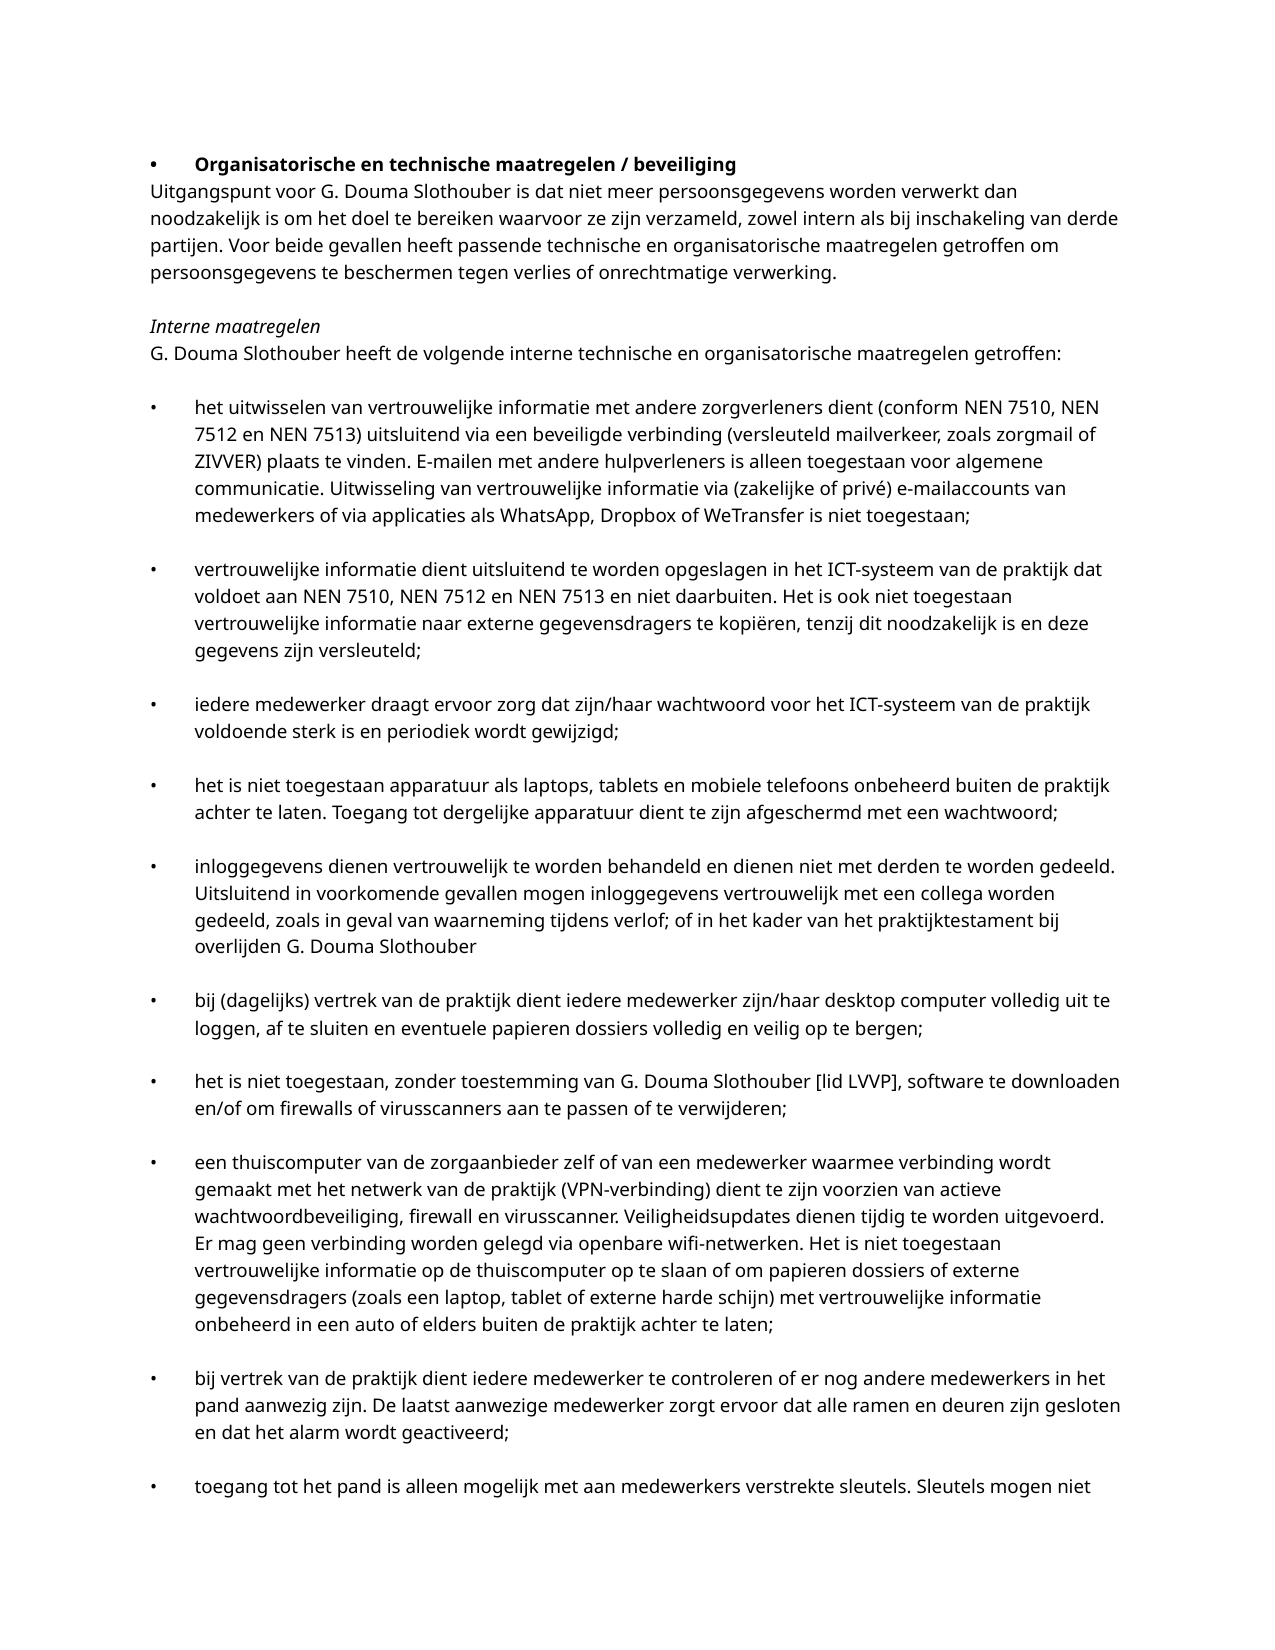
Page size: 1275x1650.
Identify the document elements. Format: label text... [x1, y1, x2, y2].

text G. Douma Slothouber heeft de volgende interne technische en organisatorische maatregelen getroffen: [150, 339, 1125, 366]
list inloggegevens dienen vertrouwelijk te worden behandeld en dienen niet met derden te worden gedeeld. Uitsluitend in voorkomende gevallen mogen inloggegevens vertrouwelijk met een collega worden gedeeld, zoals in geval van waarneming tijdens verlof; of in het kader van het praktijktestament bij overlijden G. Douma Slothouber [150, 851, 1125, 959]
list het is niet toegestaan, zonder toestemming van G. Douma Slothouber [lid LVVP], software te downloaden en/of om firewalls of virusscanners aan te passen of te verwijderen; [150, 1067, 1125, 1121]
text Interne maatregelen [150, 312, 1125, 339]
list een thuiscomputer van de zorgaanbieder zelf of van een medewerker waarmee verbinding wordt gemaakt met het netwerk van de praktijk (VPN-verbinding) dient te zijn voorzien van actieve wachtwoordbeveiliging, firewall en virusscanner. Veiligheidsupdates dienen tijdig te worden uitgevoerd. Er mag geen verbinding worden gelegd via openbare wifi-netwerken. Het is niet toegestaan vertrouwelijke informatie op de thuiscomputer op te slaan of om papieren dossiers of externe gegevensdragers (zoals een laptop, tablet of externe harde schijn) met vertrouwelijke informatie onbeheerd in een auto of elders buiten de praktijk achter te laten; [150, 1148, 1125, 1337]
list bij (dagelijks) vertrek van de praktijk dient iedere medewerker zijn/haar desktop computer volledig uit te loggen, af te sluiten en eventuele papieren dossiers volledig en veilig op te bergen; [150, 986, 1125, 1040]
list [150, 1472, 1125, 1499]
text Uitgangspunt voor G. Douma Slothouber is dat niet meer persoonsgegevens worden verwerkt dan noodzakelijk is om het doel te bereiken waarvoor ze zijn verzameld, zowel intern als bij inschakeling van derde partijen. Voor beide gevallen heeft passende technische en organisatorische maatregelen getroffen om persoonsgegevens te beschermen tegen verlies of onrechtmatige verwerking. [150, 177, 1125, 285]
list het is niet toegestaan apparatuur als laptops, tablets en mobiele telefoons onbeheerd buiten de praktijk achter te laten. Toegang tot dergelijke apparatuur dient te zijn afgeschermd met een wachtwoord; [150, 771, 1125, 824]
list bij vertrek van de praktijk dient iedere medewerker te controleren of er nog andere medewerkers in het pand aanwezig zijn. De laatst aanwezige medewerker zorgt ervoor dat alle ramen en deuren zijn gesloten en dat het alarm wordt geactiveerd; [150, 1364, 1125, 1445]
list Organisatorische en technische maatregelen / beveiliging [150, 150, 1125, 177]
list vertrouwelijke informatie dient uitsluitend te worden opgeslagen in het ICT-systeem van de praktijk dat voldoet aan NEN 7510, NEN 7512 en NEN 7513 en niet daarbuiten. Het is ook niet toegestaan vertrouwelijke informatie naar externe gegevensdragers te kopiëren, tenzij dit noodzakelijk is en deze gegevens zijn versleuteld; [150, 555, 1125, 663]
list iedere medewerker draagt ervoor zorg dat zijn/haar wachtwoord voor het ICT-systeem van de praktijk voldoende sterk is en periodiek wordt gewijzigd; [150, 689, 1125, 743]
list het uitwisselen van vertrouwelijke informatie met andere zorgverleners dient (conform NEN 7510, NEN 7512 en NEN 7513) uitsluitend via een beveiligde verbinding (versleuteld mailverkeer, zoals zorgmail of ZIVVER) plaats te vinden. E-mailen met andere hulpverleners is alleen toegestaan voor algemene communicatie. Uitwisseling van vertrouwelijke informatie via (zakelijke of privé) e-mailaccounts van medewerkers of via applicaties als WhatsApp, Dropbox of WeTransfer is niet toegestaan; [150, 393, 1125, 528]
